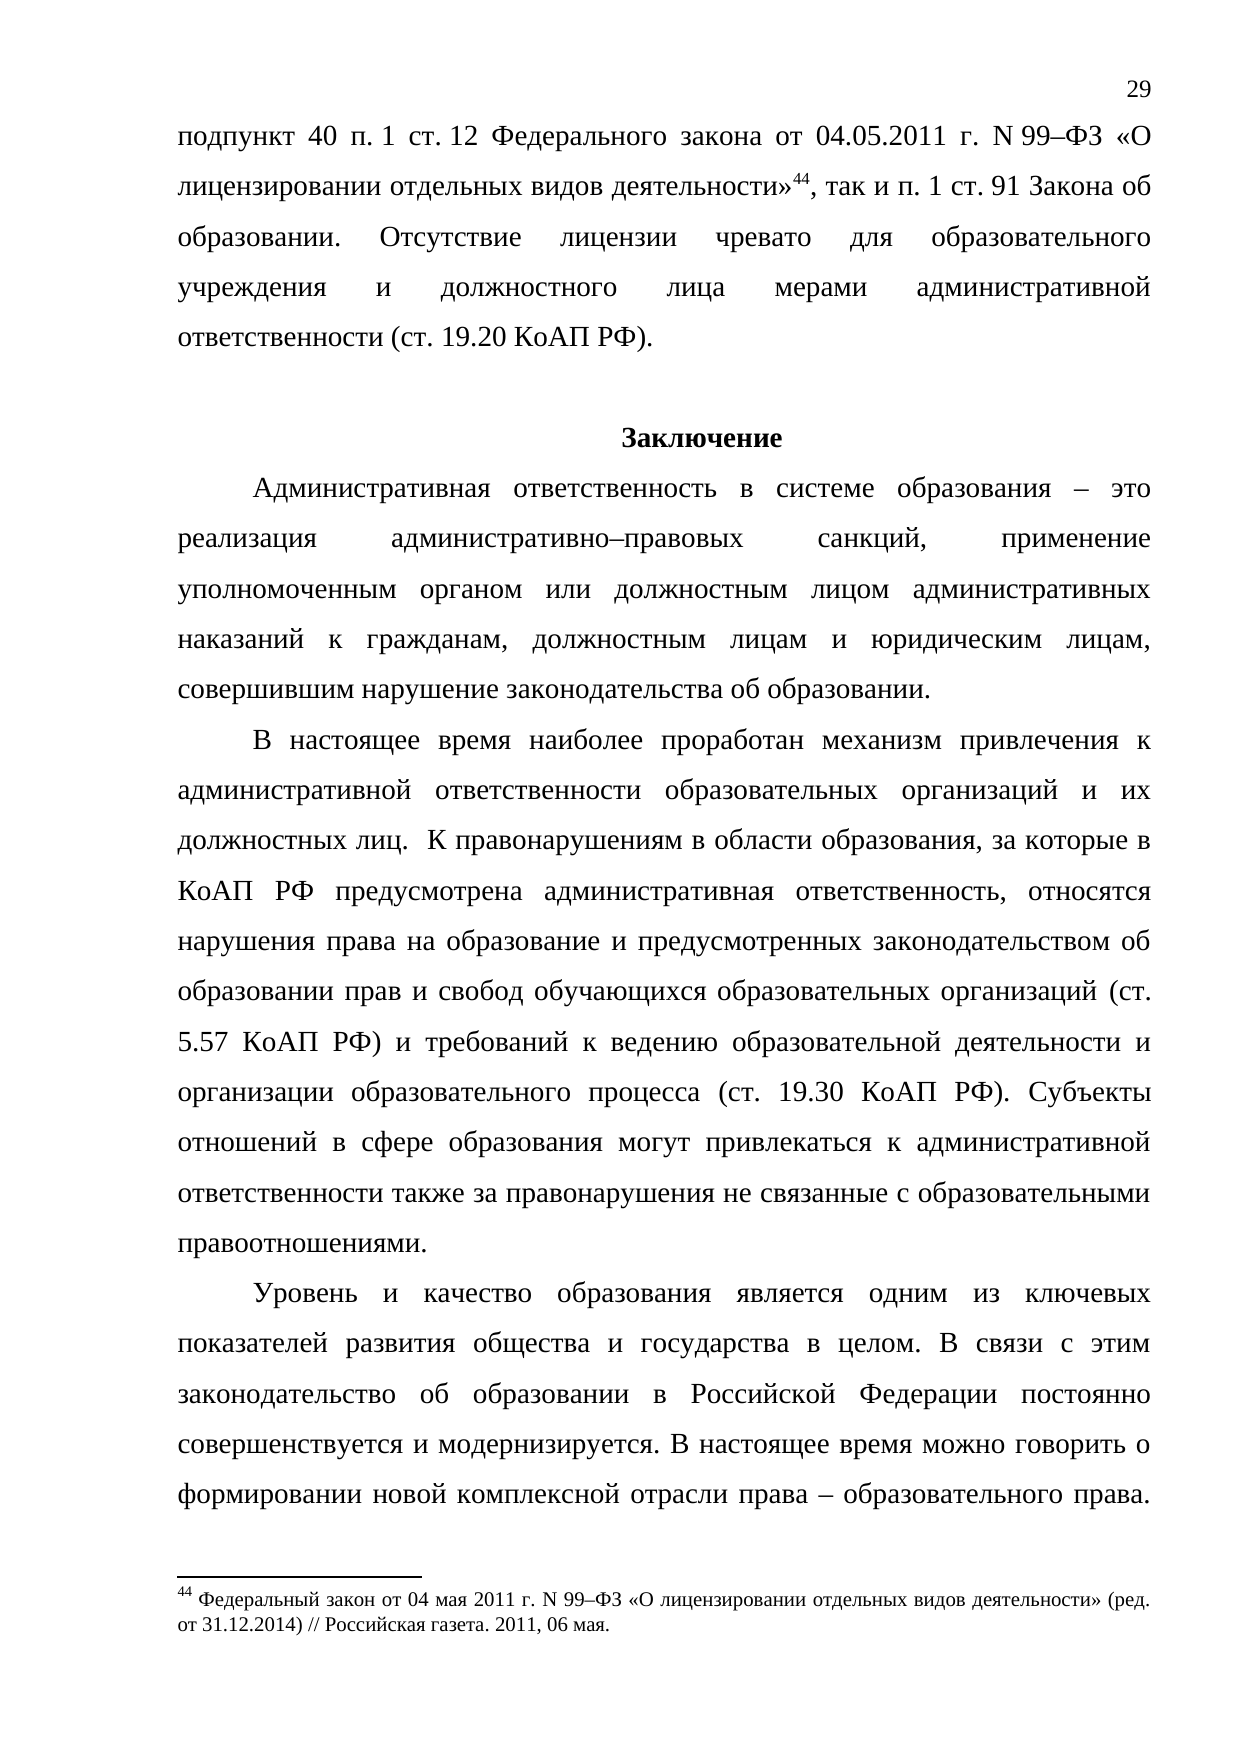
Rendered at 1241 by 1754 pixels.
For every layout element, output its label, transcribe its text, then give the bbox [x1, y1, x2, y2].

text В настоящее время наиболее проработан механизм привлечения к административной ответственности образовательных организаций и их должностных лиц. К правонарушениям в области образования, за которые в КоАП РФ предусмотрена административная ответственность, относятся нарушения права на образование и предусмотренных законодательством об образовании прав и свобод обучающихся образовательных организаций (ст. 5.57 КоАП РФ) и требований к ведению образовательной деятельности и организации образовательного процесса (ст. 19.30 КоАП РФ). Субъекты отношений в сфере образования могут привлекаться к административной ответственности также за правонарушения не связанные с образовательными правоотношениями. [177, 722, 1152, 1258]
text Административная ответственность в системе образования – это реализация административно–правовых санкций, применение уполномоченным органом или должностным лицом административных наказаний к гражданам, должностным лицам и юридическим лицам, совершившим нарушение законодательства об образовании. [177, 470, 1152, 705]
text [177, 1275, 1152, 1510]
text Заключение [177, 420, 1152, 453]
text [177, 118, 1152, 353]
